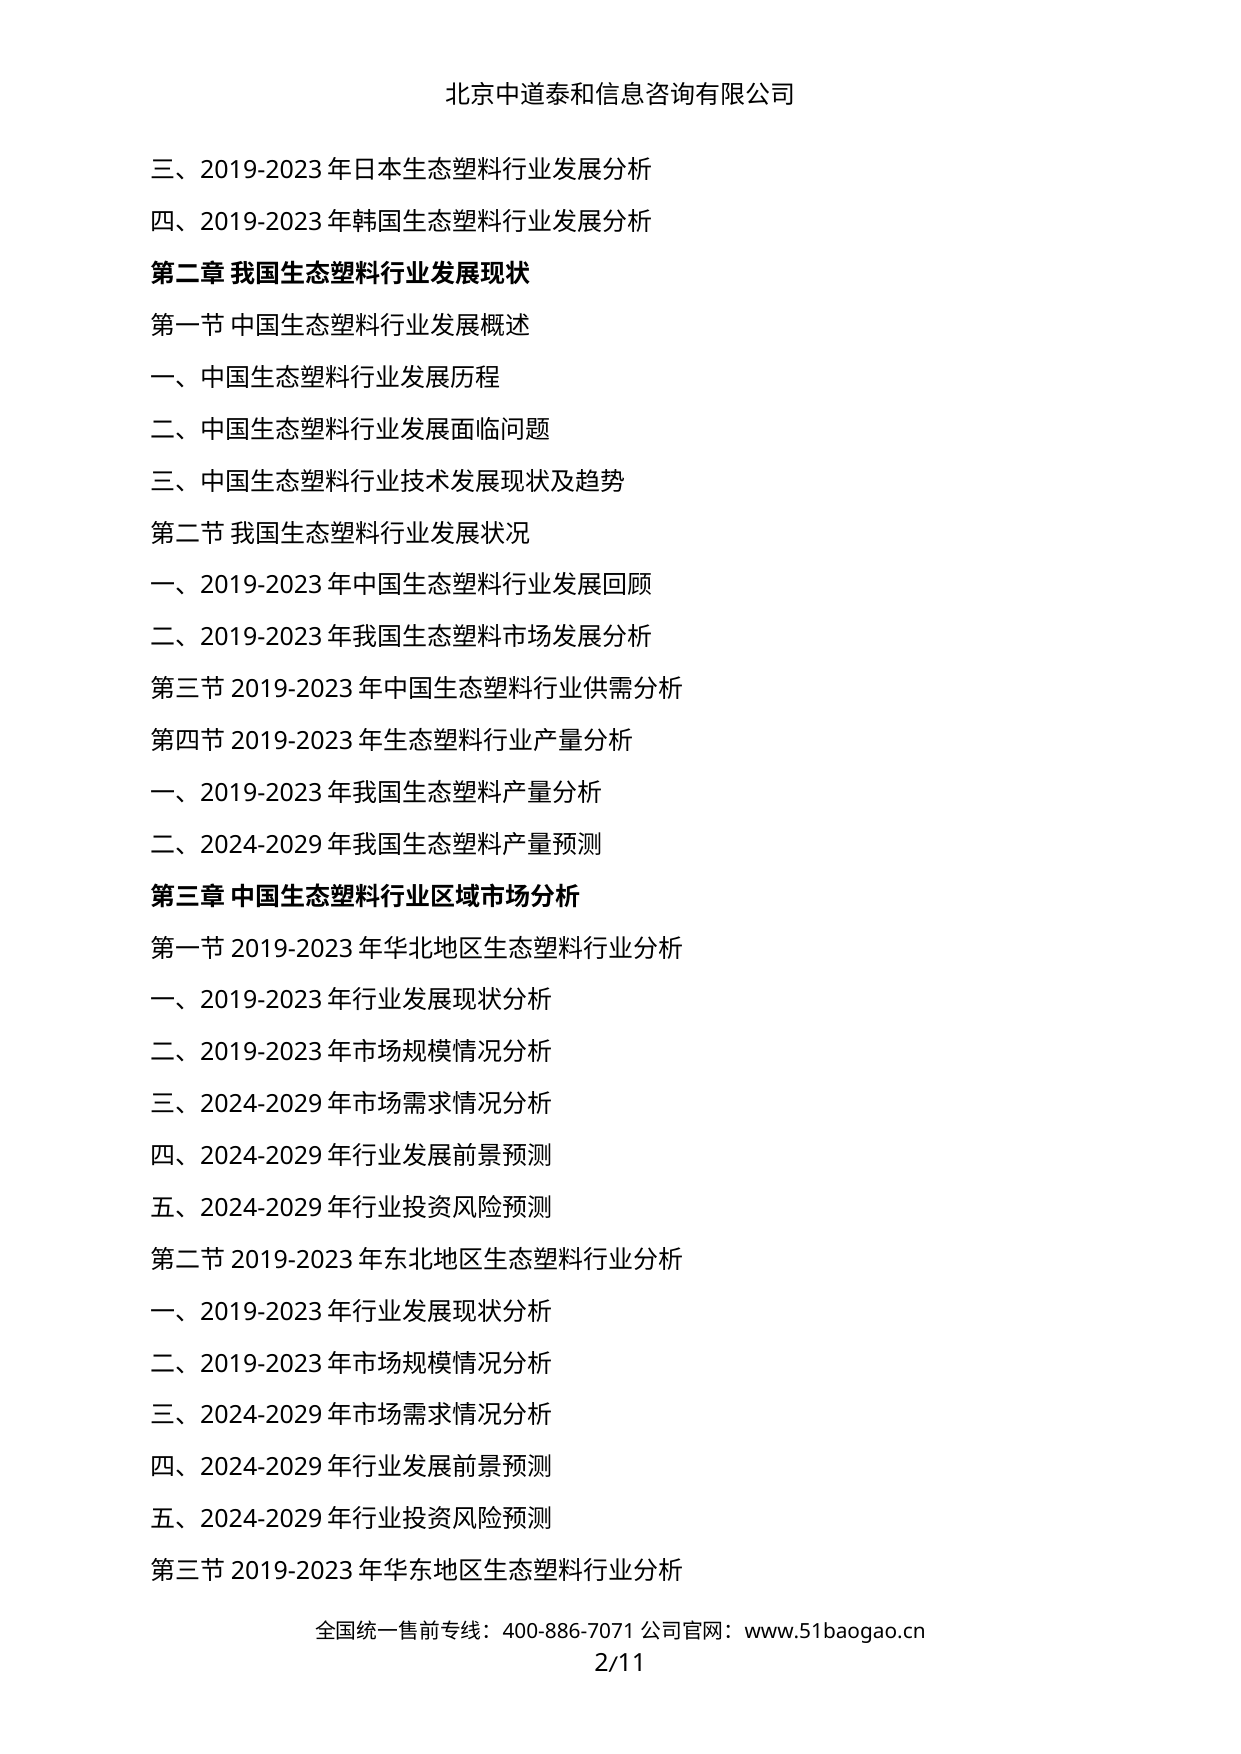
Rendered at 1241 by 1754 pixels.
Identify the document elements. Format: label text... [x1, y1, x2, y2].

text 二、中国生态塑料行业发展面临问题 [150, 409, 1090, 446]
text 第四节 2019-2023年生态塑料行业产量分析 [150, 721, 1090, 757]
text 五、2024-2029年行业投资风险预测 [150, 1499, 1090, 1535]
text 第二节 2019-2023年东北地区生态塑料行业分析 [150, 1239, 1090, 1276]
text 第二章 我国生态塑料行业发展现状 [150, 254, 1090, 290]
text 第三节 2019-2023年中国生态塑料行业供需分析 [150, 669, 1090, 705]
text 三、2024-2029年市场需求情况分析 [150, 1395, 1090, 1431]
text 四、2024-2029年行业发展前景预测 [150, 1447, 1090, 1483]
text 第一节 2019-2023年华北地区生态塑料行业分析 [150, 928, 1090, 964]
text 第二节 我国生态塑料行业发展状况 [150, 513, 1090, 549]
text 第一节 中国生态塑料行业发展概述 [150, 306, 1090, 342]
text 一、2019-2023年中国生态塑料行业发展回顾 [150, 565, 1090, 601]
text 三、中国生态塑料行业技术发展现状及趋势 [150, 461, 1090, 497]
text 二、2019-2023年市场规模情况分析 [150, 1032, 1090, 1068]
text 一、中国生态塑料行业发展历程 [150, 357, 1090, 394]
text 一、2019-2023年行业发展现状分析 [150, 1291, 1090, 1327]
text 一、2019-2023年行业发展现状分析 [150, 980, 1090, 1016]
text 二、2019-2023年我国生态塑料市场发展分析 [150, 617, 1090, 653]
text 二、2024-2029年我国生态塑料产量预测 [150, 824, 1090, 861]
text 五、2024-2029年行业投资风险预测 [150, 1187, 1090, 1224]
text 第三章 中国生态塑料行业区域市场分析 [150, 876, 1090, 912]
text 三、2019-2023年日本生态塑料行业发展分析 [150, 150, 1090, 186]
text 四、2024-2029年行业发展前景预测 [150, 1136, 1090, 1172]
text 三、2024-2029年市场需求情况分析 [150, 1084, 1090, 1120]
text 四、2019-2023年韩国生态塑料行业发展分析 [150, 202, 1090, 238]
text 二、2019-2023年市场规模情况分析 [150, 1343, 1090, 1379]
text 第三节 2019-2023年华东地区生态塑料行业分析 [150, 1551, 1090, 1587]
text 一、2019-2023年我国生态塑料产量分析 [150, 772, 1090, 809]
